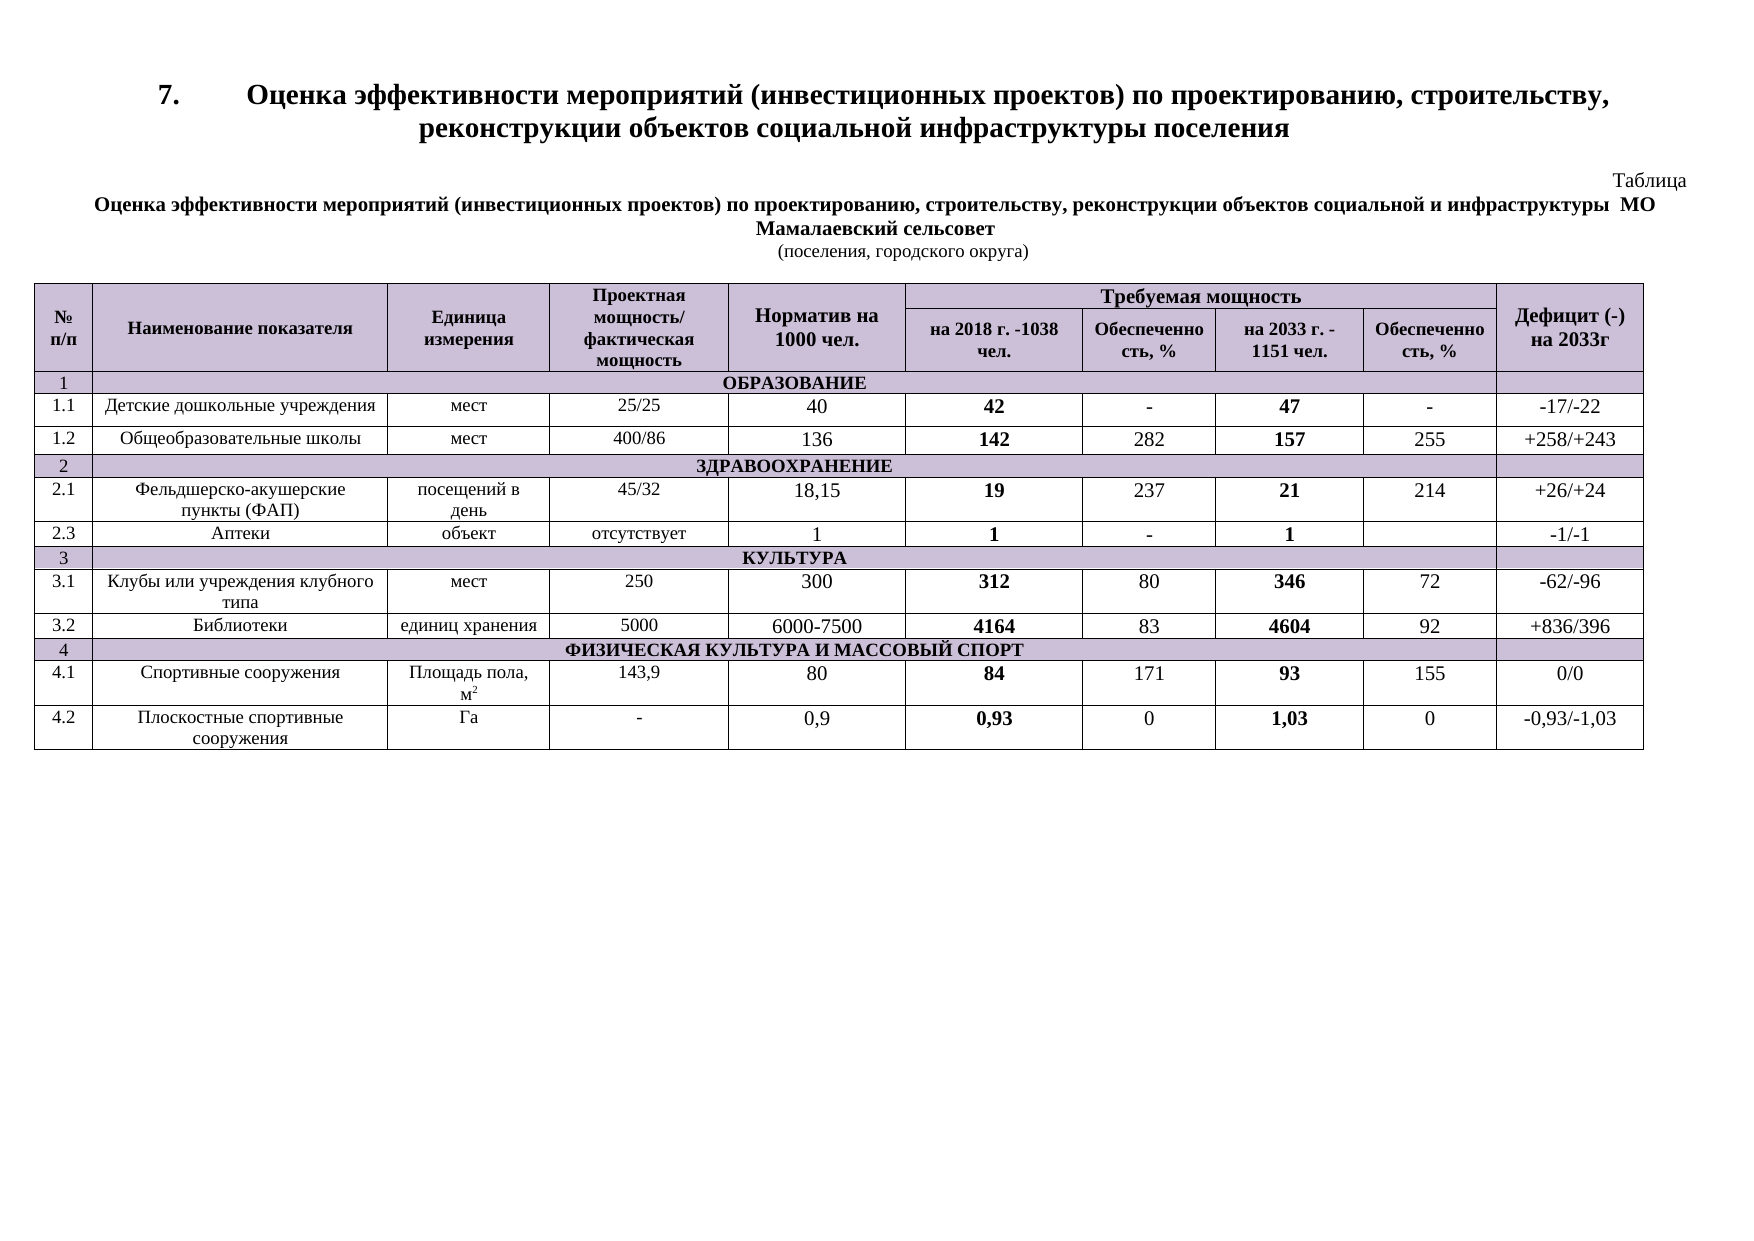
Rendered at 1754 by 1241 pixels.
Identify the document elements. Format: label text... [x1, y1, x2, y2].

table_cell [1364, 522, 1496, 546]
table_cell 18,15 [729, 478, 905, 521]
table_cell 400/86 [550, 427, 728, 454]
table_cell 0/0 [1497, 661, 1643, 704]
table_cell на 2018 г. -1038 чел. [906, 309, 1082, 371]
table_cell 21 [1216, 478, 1363, 521]
table_cell 3.2 [35, 614, 92, 638]
table_cell Фельдшерско-акушерские пункты (ФАП) [93, 478, 387, 521]
table_cell Библиотеки [93, 614, 387, 638]
table_cell 1,03 [1216, 706, 1363, 749]
table_cell -17/-22 [1497, 394, 1643, 426]
table_cell 3.1 [35, 570, 92, 613]
table_cell -1/-1 [1497, 522, 1643, 546]
table_cell 3 [35, 547, 92, 568]
table_cell 0,93 [906, 706, 1082, 749]
table_cell - [1083, 522, 1215, 546]
table_cell мест [388, 427, 549, 454]
table_cell 250 [550, 570, 728, 613]
table_cell 282 [1083, 427, 1215, 454]
table_cell 155 [1364, 661, 1496, 704]
table_cell 5000 [550, 614, 728, 638]
table_cell единиц хранения [388, 614, 549, 638]
table_cell 255 [1364, 427, 1496, 454]
table_cell 1 [906, 522, 1082, 546]
table_cell [1497, 372, 1643, 393]
table_cell 92 [1364, 614, 1496, 638]
table_cell 1 [1216, 522, 1363, 546]
table_cell 42 [906, 394, 1082, 426]
table_cell - [1083, 394, 1215, 426]
text Оценка эффективности мероприятий (инвестиционных проектов) по проектированию, строительству, реконструкции объектов социальной и инфраструктуры МО Мамалаевский сельсовет [64, 192, 1687, 240]
table_cell 0,9 [729, 706, 905, 749]
table_cell +836/396 [1497, 614, 1643, 638]
table_cell [1497, 639, 1643, 660]
table_cell Аптеки [93, 522, 387, 546]
table_cell 1 [35, 372, 92, 393]
table_cell [1497, 455, 1643, 477]
table_cell объект [388, 522, 549, 546]
table_cell 312 [906, 570, 1082, 613]
table_cell 40 [729, 394, 905, 426]
table_cell 300 [729, 570, 905, 613]
table_cell [1497, 547, 1643, 568]
table_cell 237 [1083, 478, 1215, 521]
table_header Норматив на 1000 чел. [729, 284, 905, 371]
table_cell ФИЗИЧЕСКАЯ КУЛЬТУРА И МАССОВЫЙ СПОРТ [93, 639, 1496, 660]
table_header Проектная мощность/ фактическая мощность [550, 284, 728, 371]
table_cell 1 [729, 522, 905, 546]
table_cell 80 [1083, 570, 1215, 613]
table_cell 4 [35, 639, 92, 660]
table_cell -62/-96 [1497, 570, 1643, 613]
table_cell отсутствует [550, 522, 728, 546]
table_header № п/п [35, 284, 92, 371]
table_cell КУЛЬТУРА [93, 547, 1496, 568]
table_cell 171 [1083, 661, 1215, 704]
table_cell 0 [1083, 706, 1215, 749]
table_cell 346 [1216, 570, 1363, 613]
table_cell 0 [1364, 706, 1496, 749]
table_header Наименование показателя [93, 284, 387, 371]
table_cell - [1364, 394, 1496, 426]
table_cell +258/+243 [1497, 427, 1643, 454]
table_header Дефицит (-) на 2033г [1497, 284, 1643, 371]
table_cell на 2033 г. -1151 чел. [1216, 309, 1363, 371]
table_cell 2 [35, 455, 92, 477]
table_cell +26/+24 [1497, 478, 1643, 521]
table_cell 143,9 [550, 661, 728, 704]
table_cell 136 [729, 427, 905, 454]
text (поселения, городского округа) [64, 240, 1687, 262]
table_cell 4.2 [35, 706, 92, 749]
table_cell 47 [1216, 394, 1363, 426]
table_cell 2.1 [35, 478, 92, 521]
table_cell 142 [906, 427, 1082, 454]
table_cell посещений в день [388, 478, 549, 521]
table_cell Клубы или учреждения клубного типа [93, 570, 387, 613]
table_cell 80 [729, 661, 905, 704]
table_cell 2.3 [35, 522, 92, 546]
table_cell 4604 [1216, 614, 1363, 638]
table_cell 83 [1083, 614, 1215, 638]
table_cell 72 [1364, 570, 1496, 613]
table_header Требуемая мощность [906, 284, 1496, 308]
table_cell 93 [1216, 661, 1363, 704]
table_cell 157 [1216, 427, 1363, 454]
table_cell мест [388, 394, 549, 426]
list Оценка эффективности мероприятий (инвестиционных проектов) по проектированию, строительству, реконструкции объектов социальной инфраструктуры поселения [64, 77, 1645, 144]
table_cell -0,93/-1,03 [1497, 706, 1643, 749]
table_cell 1.2 [35, 427, 92, 454]
text Таблица [64, 168, 1687, 192]
table_cell - [550, 706, 728, 749]
table_header Единица измерения [388, 284, 549, 371]
table_cell Площадь пола, м2 [388, 661, 549, 704]
table_cell 4164 [906, 614, 1082, 638]
table_cell 4.1 [35, 661, 92, 704]
table_cell ОБРАЗОВАНИЕ [93, 372, 1496, 393]
table_cell 19 [906, 478, 1082, 521]
table_cell 25/25 [550, 394, 728, 426]
table_cell 1.1 [35, 394, 92, 426]
table_cell 6000-7500 [729, 614, 905, 638]
table_cell Общеобразовательные школы [93, 427, 387, 454]
table_cell 214 [1364, 478, 1496, 521]
table_cell 45/32 [550, 478, 728, 521]
table_cell Обеспеченность, % [1364, 309, 1496, 371]
table_cell Плоскостные спортивные сооружения [93, 706, 387, 749]
table_cell Га [388, 706, 549, 749]
table_cell 84 [906, 661, 1082, 704]
table_cell Детские дошкольные учреждения [93, 394, 387, 426]
table_cell Спортивные сооружения [93, 661, 387, 704]
table_cell мест [388, 570, 549, 613]
table_cell ЗДРАВООХРАНЕНИЕ [93, 455, 1496, 477]
table_cell Обеспеченность, % [1083, 309, 1215, 371]
